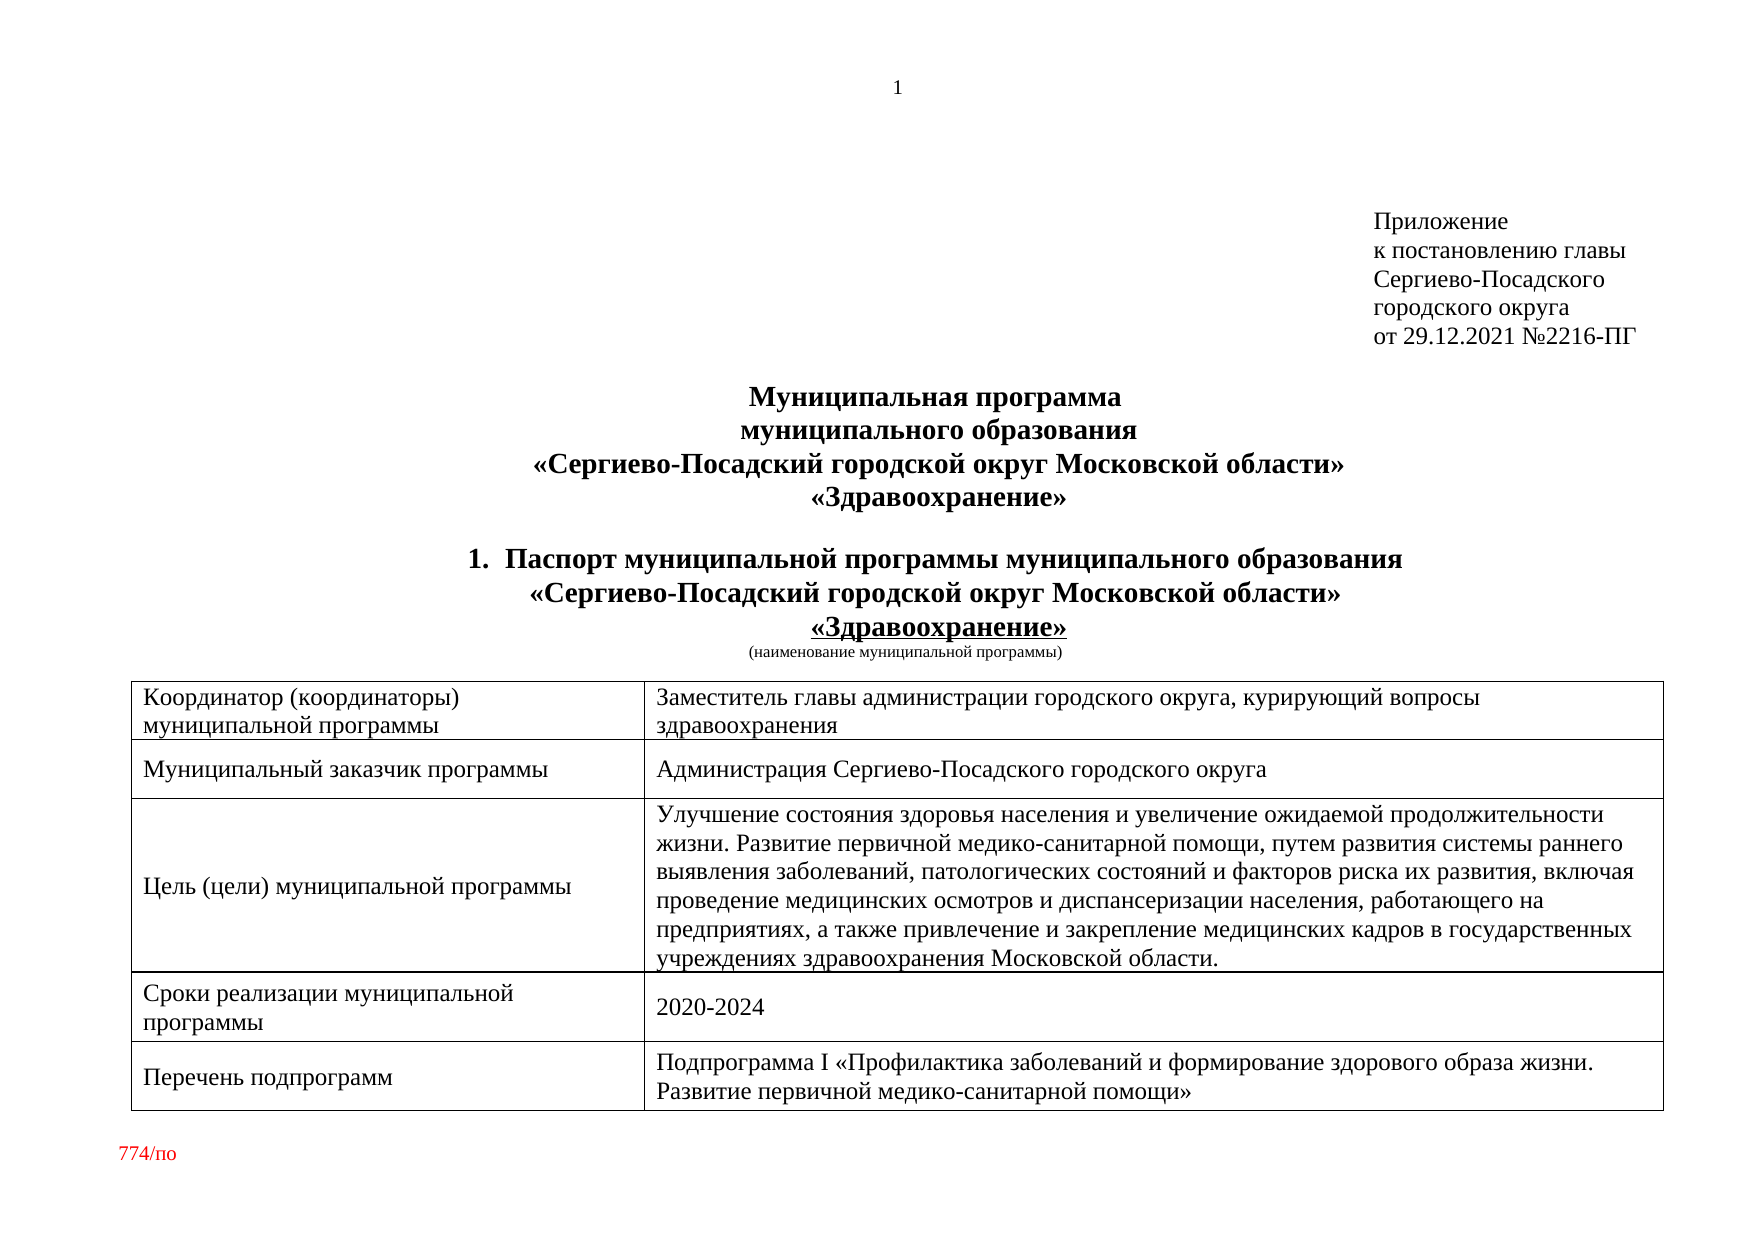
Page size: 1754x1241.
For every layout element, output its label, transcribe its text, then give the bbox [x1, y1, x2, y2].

text от 29.12.2021 №2216-ПГ [118, 321, 1677, 350]
text Муниципальная программа [118, 379, 1677, 412]
table_cell Муниципальный заказчик программы [132, 740, 644, 798]
text «Сергиево-Посадский городской округ Московской области» [118, 575, 1677, 609]
text к постановлению главы [118, 235, 1677, 264]
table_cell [132, 1042, 644, 1110]
table_header Заместитель главы администрации городского округа, курирующий вопросы здравоохранения [645, 682, 1663, 739]
table_header Координатор (координаторы) муниципальной программы [132, 682, 644, 739]
text городского округа [118, 292, 1677, 321]
text (наименование муниципальной программы) [118, 642, 1677, 661]
text «Здравоохранение» [118, 609, 1677, 642]
text муниципального образования [118, 412, 1677, 446]
table_cell 2020-2024 [645, 973, 1663, 1041]
table_cell Улучшение состояния здоровья населения и увеличение ожидаемой продолжительности жизни. Развитие первичной медико-санитарной помощи, путем развития системы раннего выявления заболеваний, патологических состояний и факторов риска их развития, включая проведение медицинских осмотров и диспансеризации населения, работающего на предприятиях, а также привлечение и закрепление медицинских кадров в государственных учреждениях здравоохранения Московской области. [645, 799, 1663, 971]
text Приложение [74, 206, 1677, 235]
table_cell Цель (цели) муниципальной программы [132, 799, 644, 971]
text «Сергиево-Посадский городской округ Московской области» [118, 446, 1677, 479]
table_cell Администрация Сергиево-Посадского городского округа [645, 740, 1663, 798]
text Сергиево-Посадского [118, 264, 1677, 292]
text «Здравоохранение» [118, 479, 1677, 513]
table_cell Подпрограмма I «Профилактика заболеваний и формирование здорового образа жизни. Развитие первичной медико-санитарной помощи» [645, 1042, 1663, 1110]
table_cell Сроки реализации муниципальной программы [132, 973, 644, 1041]
list Паспорт муниципальной программы муниципального образования [193, 542, 1677, 575]
